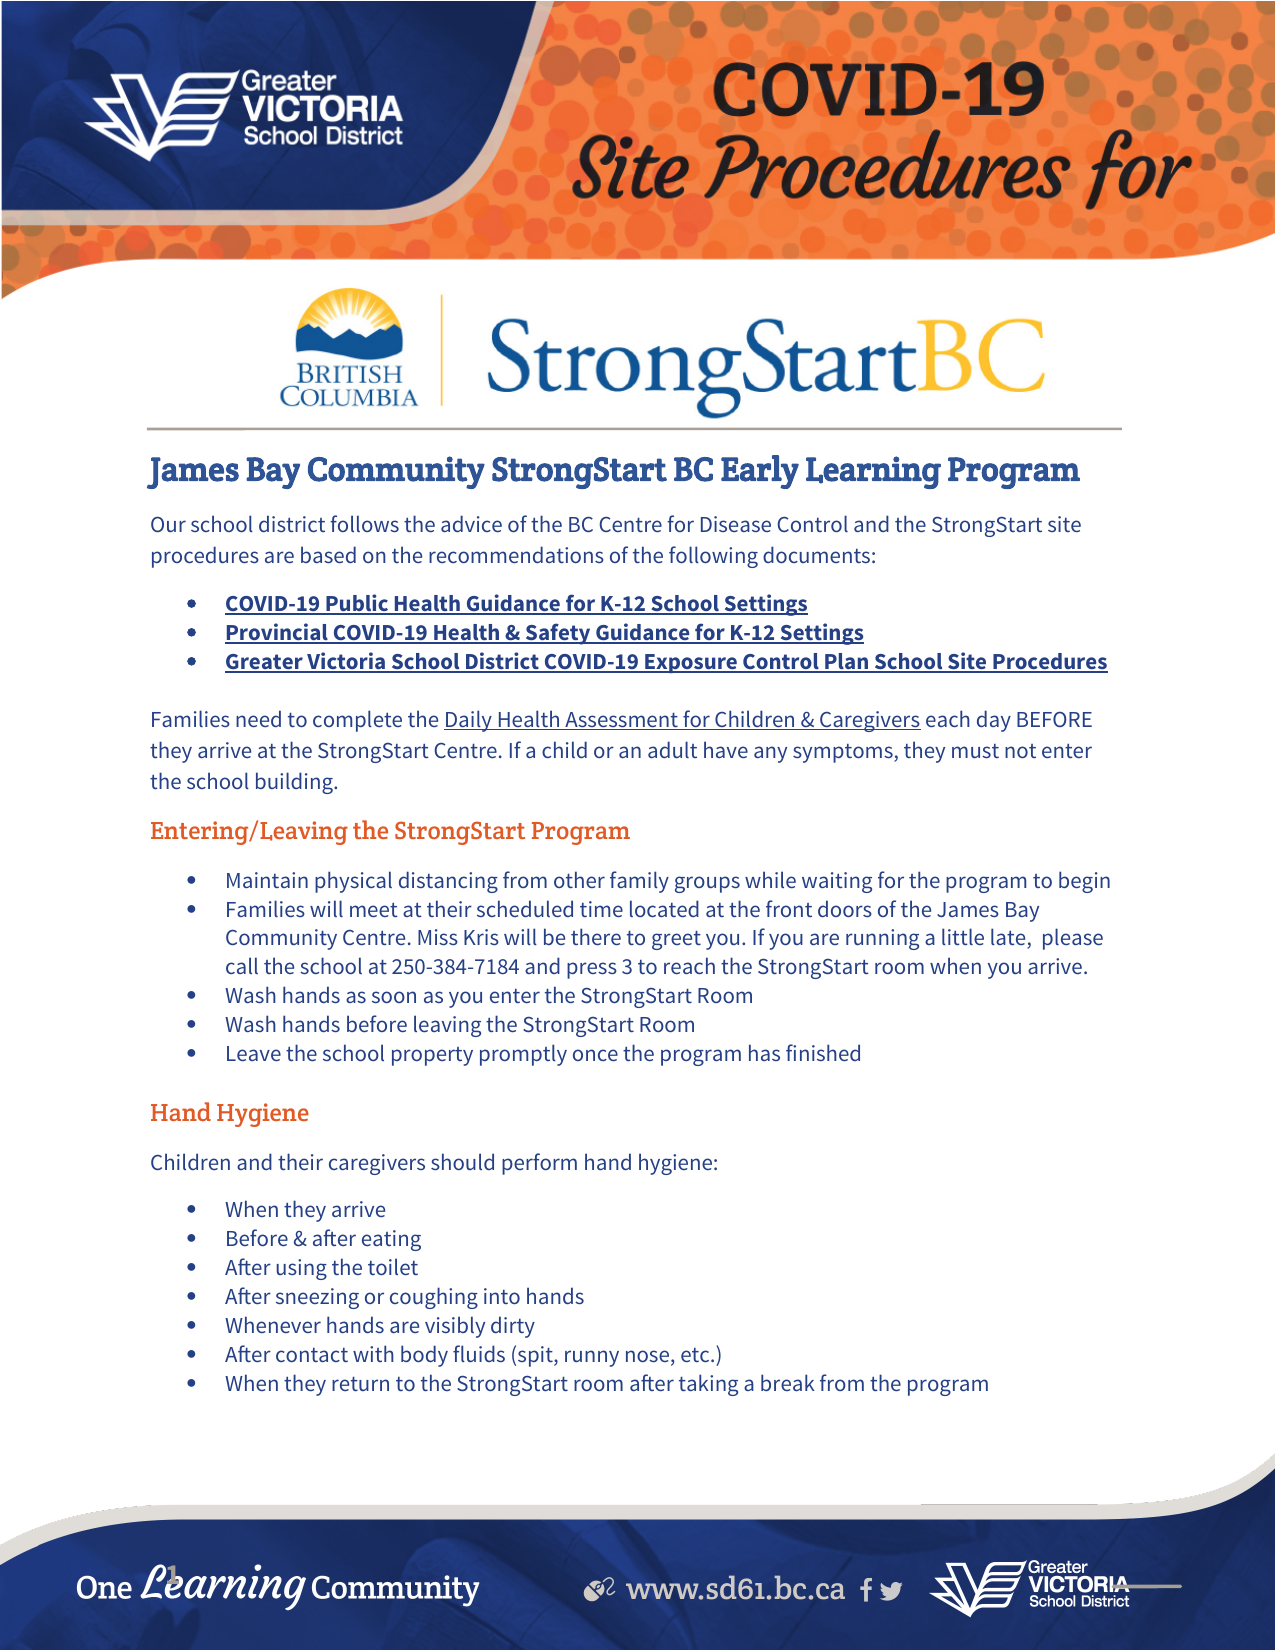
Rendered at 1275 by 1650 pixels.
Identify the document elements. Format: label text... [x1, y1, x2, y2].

list Leave the school property promptly once the program has finished [187, 1039, 1125, 1067]
list Before & after eating [187, 1224, 1125, 1253]
text Our school district follows the advice of the BC Centre for Disease Control and the StrongStart site procedures are based on the recommendations of the following documents: [150, 510, 1125, 570]
list Maintain physical distancing from other family groups while waiting for the program to begin [187, 866, 1125, 894]
text James Bay Community StrongStart BC Early Learning Program [150, 447, 1125, 490]
list Wash hands before leaving the StrongStart Room [187, 1010, 1125, 1039]
list When they return to the StrongStart room after taking a break from the program [187, 1368, 1125, 1397]
list Provincial COVID-19 Health & Safety Guidance for K-12 Settings [187, 618, 1125, 647]
text Families need to complete the Daily Health Assessment for Children & Caregivers each day BEFORE they arrive at the StrongStart Centre. If a child or an adult have any symptoms, they must not enter the school building. [150, 704, 1125, 796]
list After contact with body fluids (spit, runny nose, etc.) [187, 1339, 1125, 1368]
text Entering/Leaving the StrongStart Program [150, 814, 1125, 846]
picture [1, 1, 1275, 451]
list When they arrive [187, 1195, 1125, 1224]
picture [0, 1432, 1275, 1650]
text Children and their caregivers should perform hand hygiene: [150, 1147, 1125, 1176]
text Hand Hygiene [150, 1096, 1125, 1128]
list After sneezing or coughing into hands [187, 1282, 1125, 1311]
list After using the toilet [187, 1253, 1125, 1282]
list COVID-19 Public Health Guidance for K-12 School Settings [187, 589, 1125, 618]
list Whenever hands are visibly dirty [187, 1311, 1125, 1339]
list Wash hands as soon as you enter the StrongStart Room [187, 981, 1125, 1010]
list Greater Victoria School District COVID-19 Exposure Control Plan School Site Procedures [187, 647, 1125, 676]
list Families will meet at their scheduled time located at the front doors of the James Bay Community Centre. Miss Kris will be there to greet you. If you are running a little late, please call the school at 250-384-7184 and press 3 to reach the StrongStart room when you arrive. [187, 894, 1125, 981]
